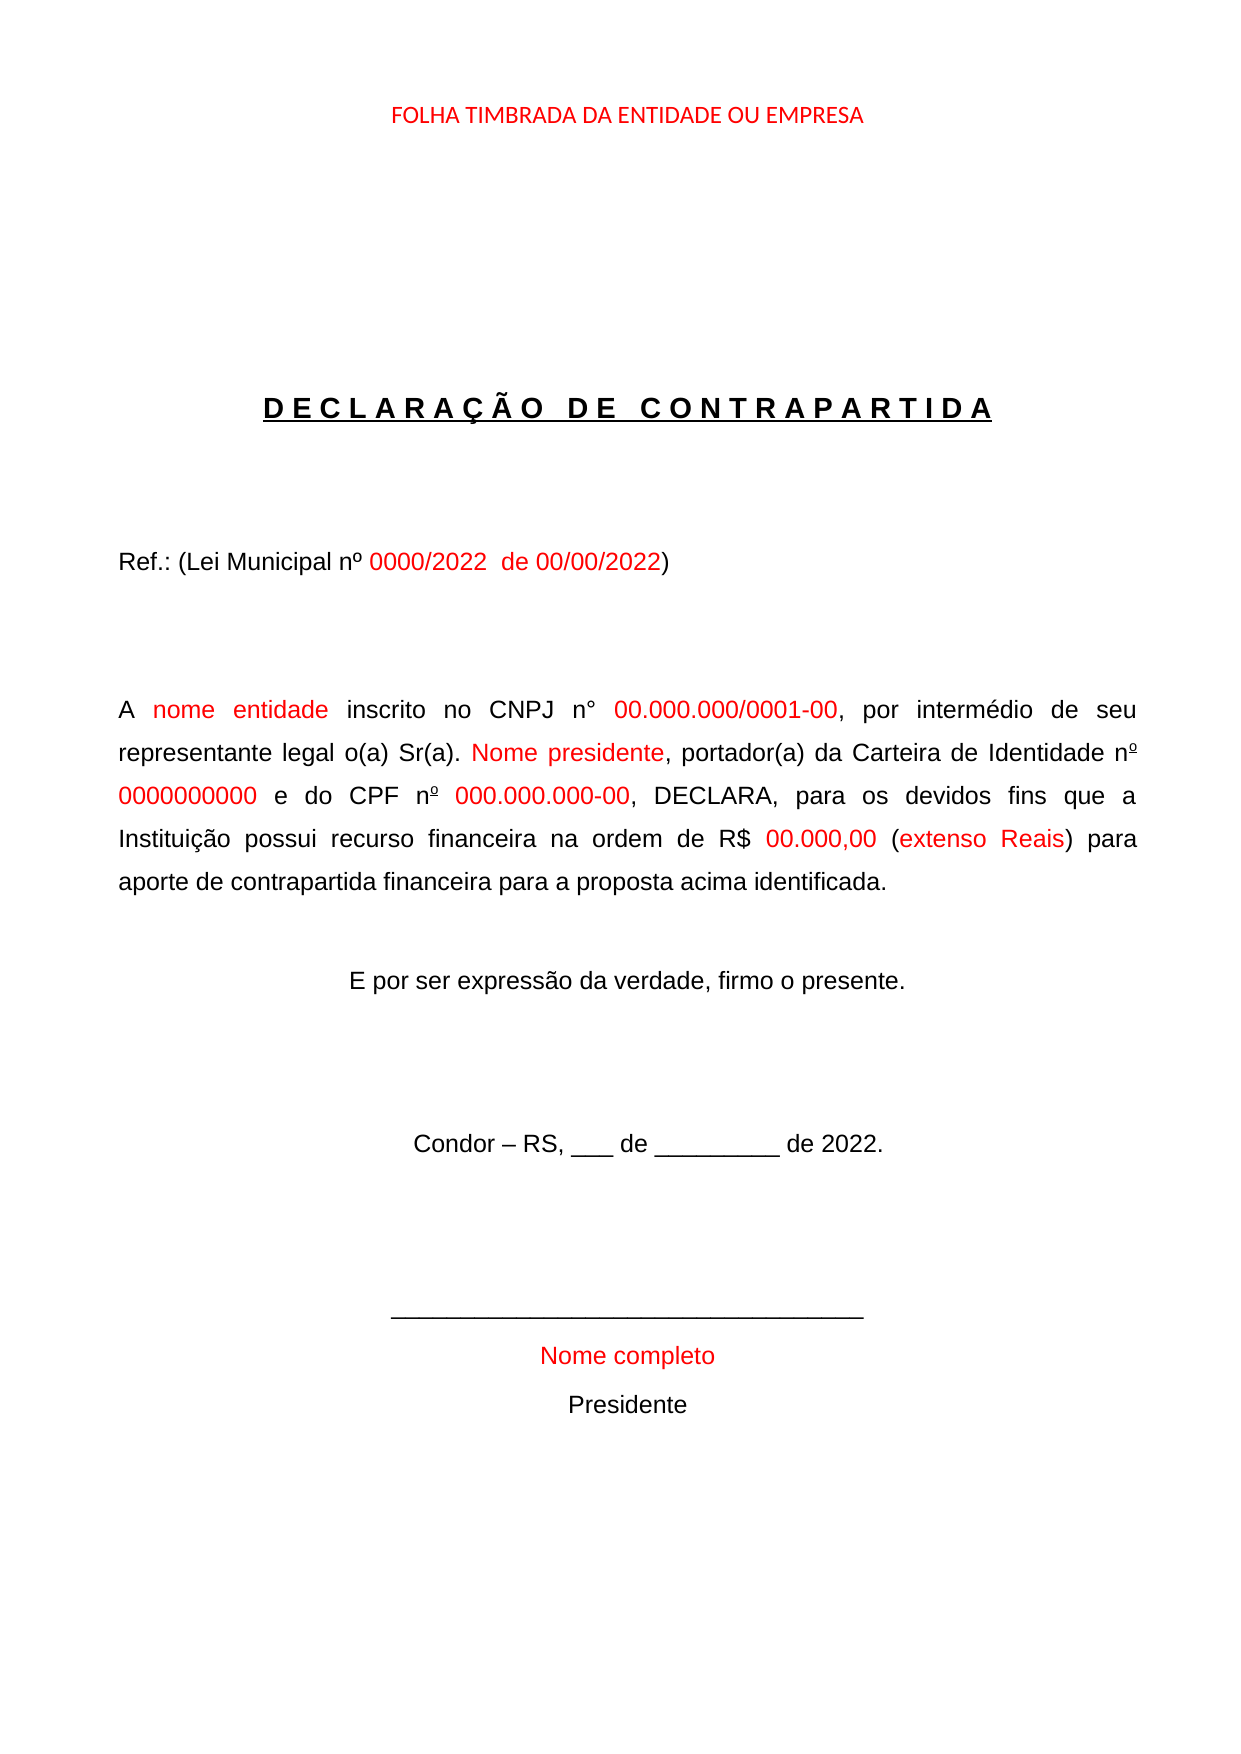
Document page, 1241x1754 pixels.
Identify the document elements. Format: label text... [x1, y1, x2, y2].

text A nome entidade inscrito no CNPJ n° 00.000.000/0001-00, por intermédio de seu representante legal o(a) Sr(a). Nome presidente, portador(a) da Carteira de Identidade no 0000000000 e do CPF no 000.000.000-00, DECLARA, para os devidos fins que a Instituição possui recurso financeira na ordem de R$ 00.000,00 (extenso Reais) para aporte de contrapartida financeira para a proposta acima identificada. [118, 694, 1137, 896]
subtitle E por ser expressão da verdade, firmo o presente. [118, 966, 1137, 994]
text Condor – RS, ___ de _________ de 2022. [413, 1128, 1137, 1157]
text __________________________________ [118, 1291, 1137, 1320]
text Nome completo [118, 1341, 1137, 1369]
text Ref.: (Lei Municipal nº 0000/2022 de 00/00/2022) [118, 546, 1137, 575]
text Presidente [118, 1390, 1137, 1419]
text D E C L A R A Ç Ã O D E C O N T R A P A R T I D A [118, 391, 1137, 425]
